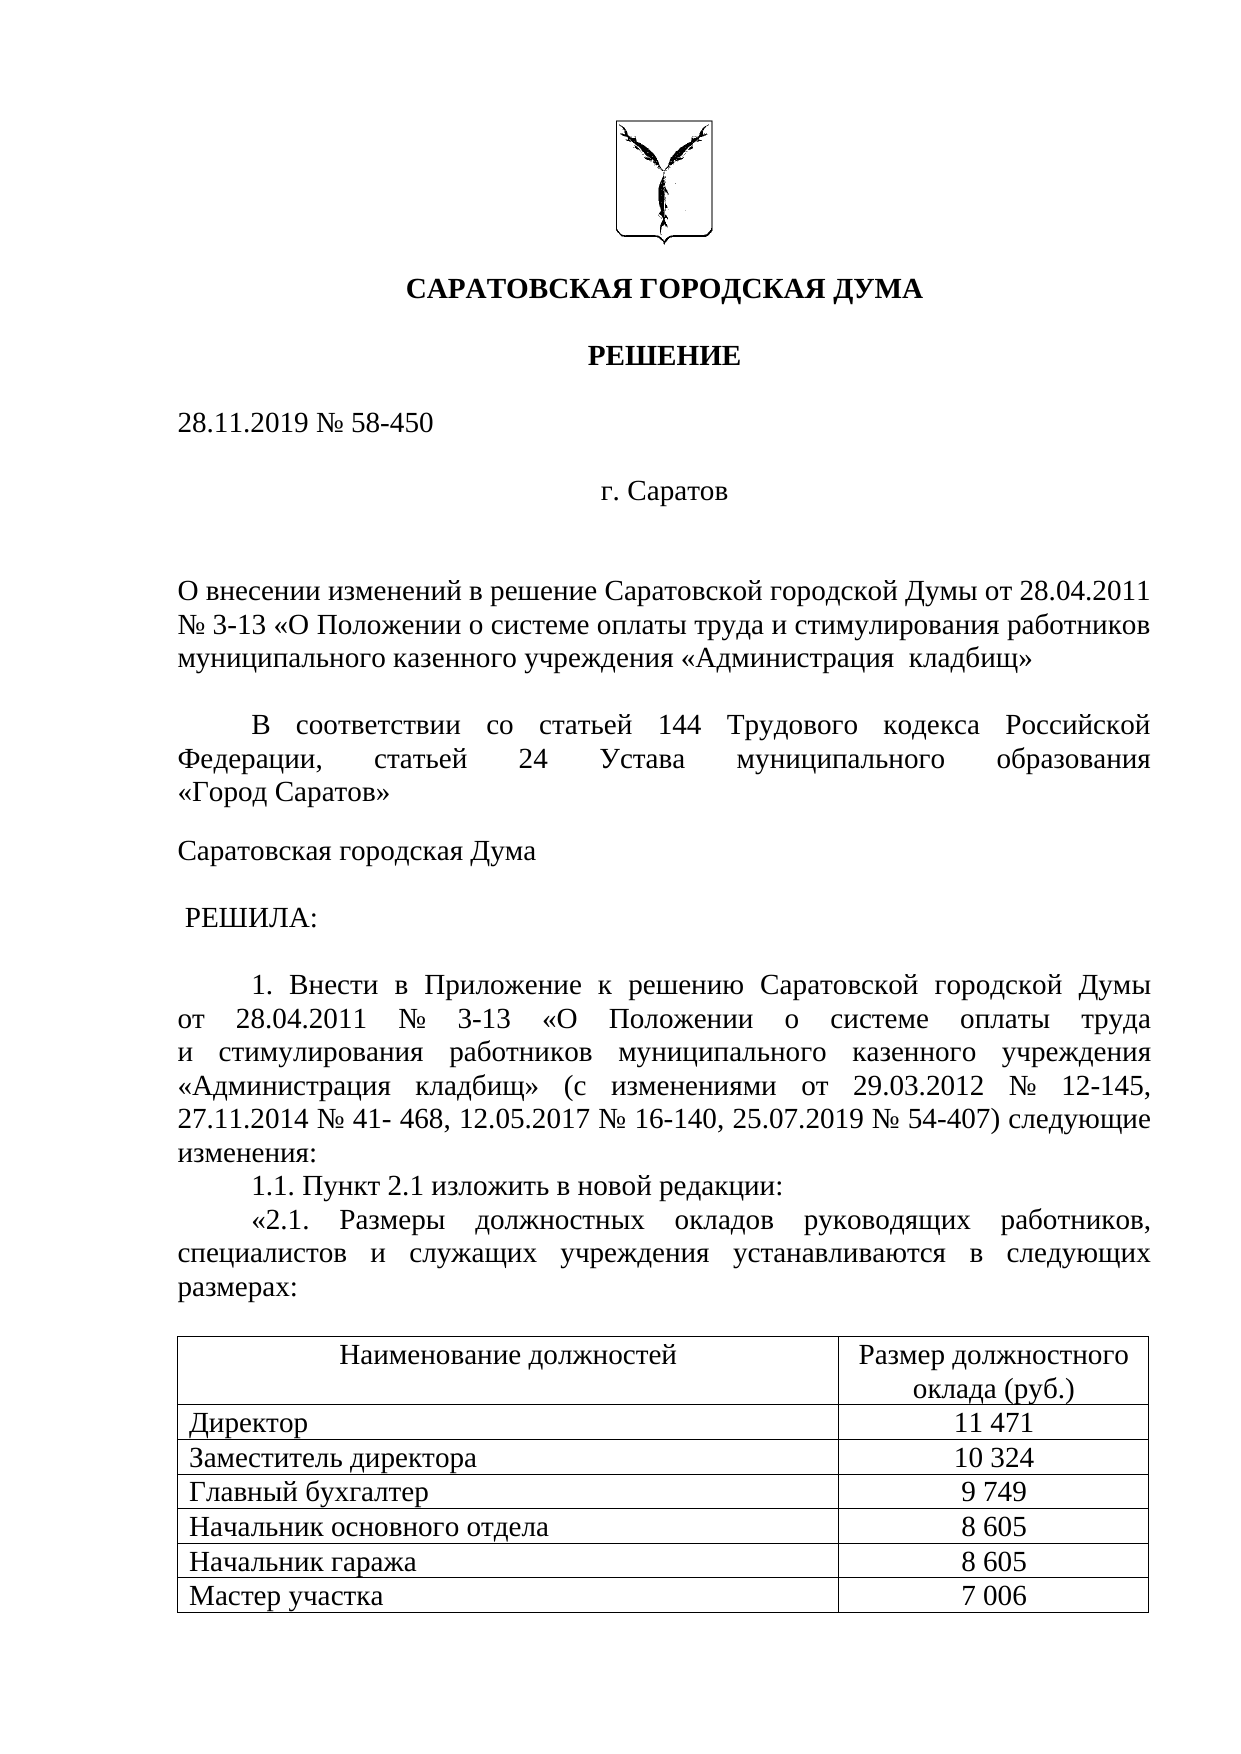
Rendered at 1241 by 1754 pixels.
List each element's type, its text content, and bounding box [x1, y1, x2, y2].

text В соответствии со статьей 144 Трудового кодекса Российской Федерации, статьей 24 Устава муниципального образования «Город Саратов» [177, 707, 1152, 808]
table_cell Заместитель директора [178, 1440, 838, 1473]
text Саратовская городская Дума [177, 833, 1152, 867]
table_cell 8 605 [839, 1509, 1148, 1543]
table_cell Директор [178, 1405, 838, 1439]
table_cell 10 324 [839, 1440, 1148, 1473]
text 28.11.2019 № 58-450 [177, 406, 1152, 439]
title О внесении изменений в решение Саратовской городской Думы от 28.04.2011 № 3-13 «О Положении о системе оплаты труда и стимулирования работников муниципального казенного учреждения «Администрация кладбищ» [177, 573, 1152, 674]
text РЕШИЛА: [177, 900, 1152, 934]
table_cell 9 749 [839, 1475, 1148, 1508]
text 1. Внести в Приложение к решению Саратовской городской Думы от 28.04.2011 № 3-13 «О Положении о системе оплаты труда и стимулирования работников муниципального казенного учреждения «Администрация кладбищ» (с изменениями от 29.03.2012 № 12-145, 27.11.2014 № 41- 468, 12.05.2017 № 16-140, 25.07.2019 № 54-407) следующие изменения: [177, 967, 1152, 1168]
text 1.1. Пункт 2.1 изложить в новой редакции: [177, 1168, 1152, 1202]
table_cell 8 605 [839, 1544, 1148, 1577]
table_cell Мастер участка [178, 1578, 838, 1612]
table_header Размер должностного оклада (руб.) [839, 1337, 1148, 1404]
text САРАТОВСКАЯ ГОРОДСКАЯ ДУМА [177, 271, 1152, 305]
table_cell Главный бухгалтер [178, 1475, 838, 1508]
table_cell Начальник гаража [178, 1544, 838, 1577]
text г. Саратов [177, 473, 1152, 506]
table_cell 7 006 [839, 1578, 1148, 1612]
text «2.1. Размеры должностных окладов руководящих работников, специалистов и служащих учреждения устанавливаются в следующих размерах: [177, 1202, 1152, 1303]
text РЕШЕНИЕ [177, 338, 1152, 372]
picture [614, 118, 714, 248]
table_header Наименование должностей [178, 1337, 838, 1404]
table_cell 11 471 [839, 1405, 1148, 1439]
table_cell Начальник основного отдела [178, 1509, 838, 1543]
